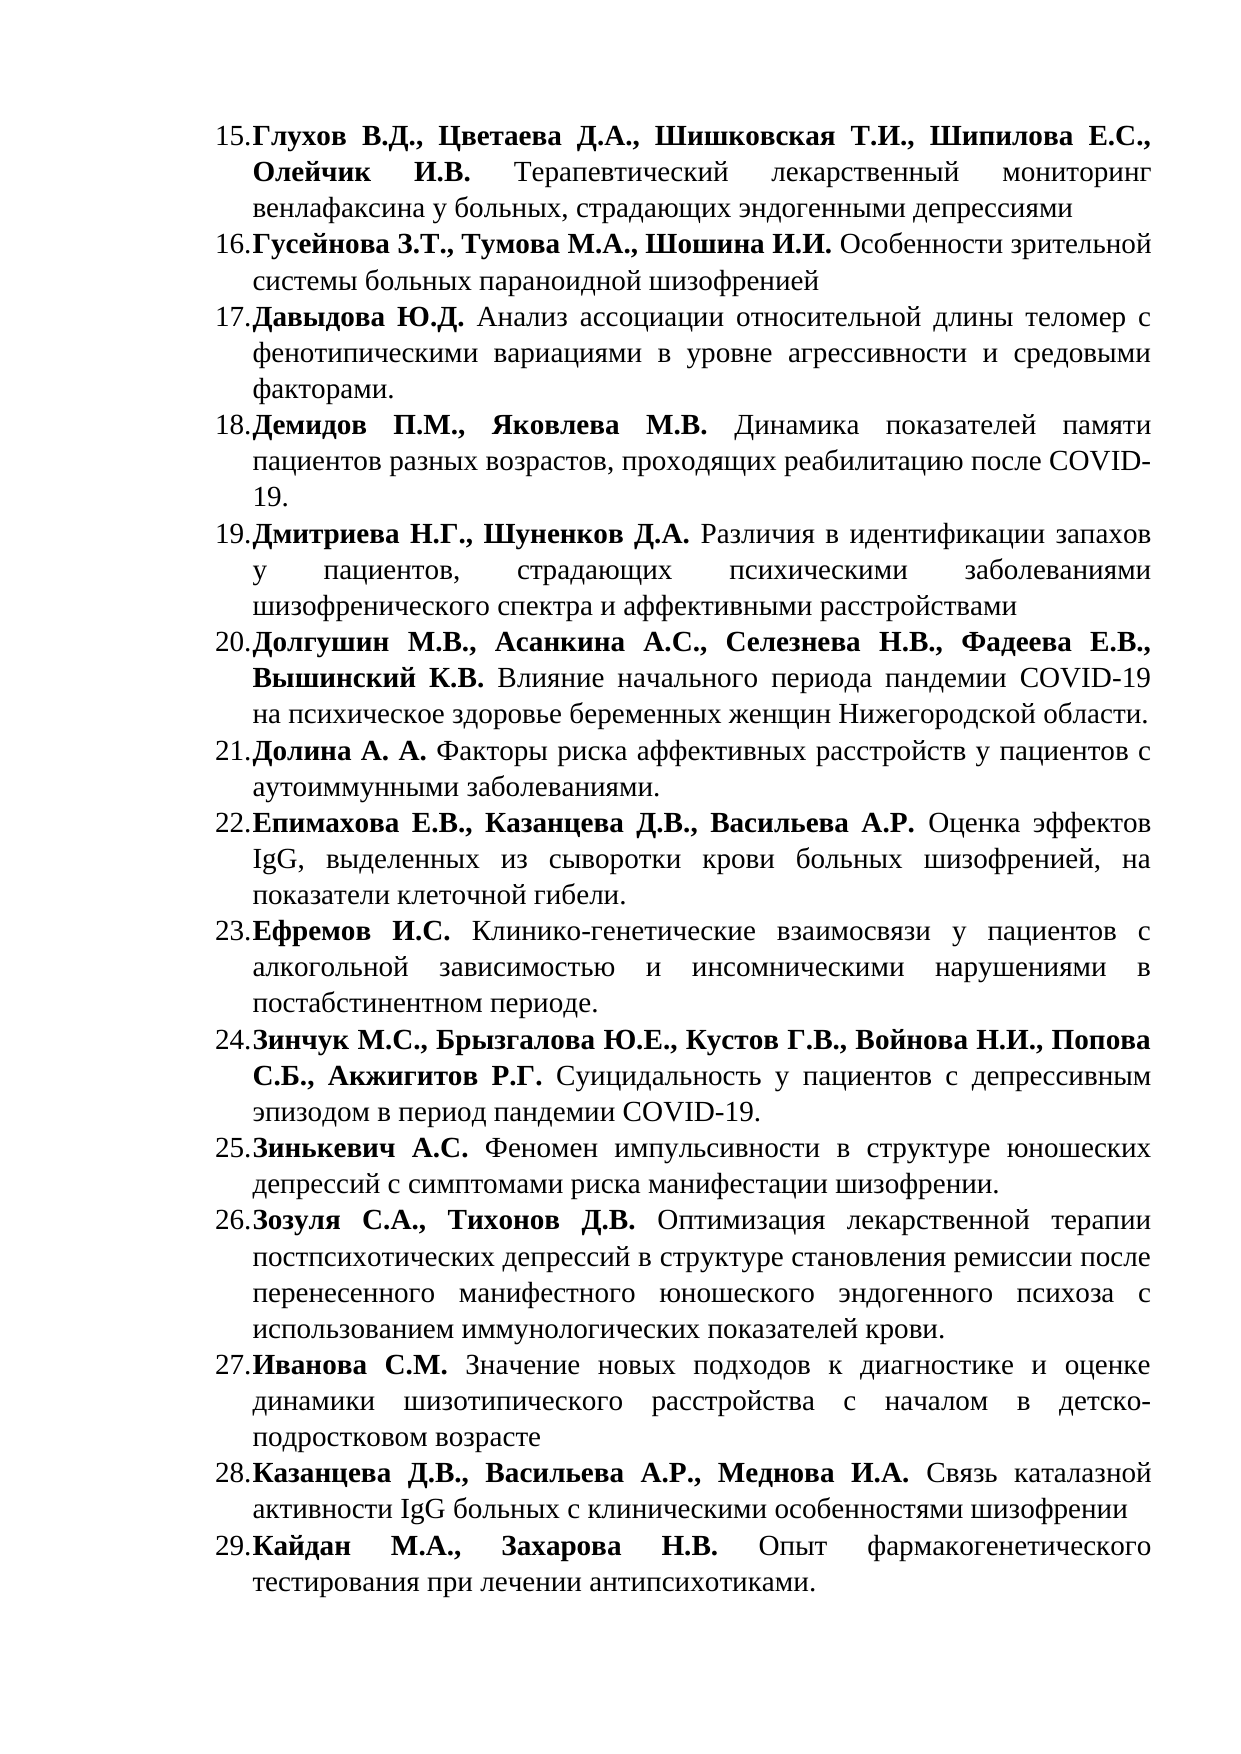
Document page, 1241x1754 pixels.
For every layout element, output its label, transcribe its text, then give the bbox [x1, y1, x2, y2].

list Давыдова Ю.Д. Анализ ассоциации относительной длины теломер с фенотипическими вариациями в уровне агрессивности и средовыми факторами. [215, 299, 1152, 405]
list Кайдан М.А., Захарова Н.В. Опыт фармакогенетического тестирования при лечении антипсихотиками. [215, 1528, 1152, 1597]
list Демидов П.М., Яковлева М.В. Динамика показателей памяти пациентов разных возрастов, проходящих реабилитацию после COVID-19. [215, 407, 1152, 513]
list Зинчук М.С., Брызгалова Ю.Е., Кустов Г.В., Войнова Н.И., Попова С.Б., Акжигитов Р.Г. Суицидальность у пациентов с депрессивным эпизодом в период пандемии COVID-19. [215, 1022, 1152, 1128]
list Казанцева Д.В., Васильева А.Р., Меднова И.А. Связь каталазной активности IgG больных с клиническими особенностями шизофрении [215, 1456, 1152, 1525]
list Ефремов И.С. Клинико-генетические взаимосвязи у пациентов с алкогольной зависимостью и инсомническими нарушениями в постабстинентном периоде. [215, 913, 1152, 1019]
list Иванова С.М. Значение новых подходов к диагностике и оценке динамики шизотипического расстройства с началом в детско-подростковом возрасте [215, 1347, 1152, 1453]
list Епимахова Е.В., Казанцева Д.В., Васильева А.Р. Оценка эффектов IgG, выделенных из сыворотки крови больных шизофренией, на показатели клеточной гибели. [215, 805, 1152, 911]
list Дмитриева Н.Г., Шуненков Д.А. Различия в идентификации запахов у пациентов, страдающих психическими заболеваниями шизофренического спектра и аффективными расстройствами [215, 516, 1152, 622]
list Глухов В.Д., Цветаева Д.А., Шишковская Т.И., Шипилова Е.С., Олейчик И.В. Терапевтический лекарственный мониторинг венлафаксина у больных, страдающих эндогенными депрессиями [215, 118, 1152, 224]
list Гусейнова З.Т., Тумова М.А., Шошина И.И. Особенности зрительной системы больных параноидной шизофренией [215, 227, 1152, 296]
list Долина А. А. Факторы риска аффективных расстройств у пациентов с аутоиммунными заболеваниями. [215, 733, 1152, 802]
list Зинькевич А.С. Феномен импульсивности в структуре юношеских депрессий с симптомами риска манифестации шизофрении. [215, 1130, 1152, 1200]
list Зозуля С.А., Тихонов Д.В. Оптимизация лекарственной терапии постпсихотических депрессий в структуре становления ремиссии после перенесенного манифестного юношеского эндогенного психоза с использованием иммунологических показателей крови. [215, 1202, 1152, 1344]
list Долгушин М.В., Асанкина А.С., Селезнева Н.В., Фадеева Е.В., Вышинский К.В. Влияние начального периода пандемии COVID-19 на психическое здоровье беременных женщин Нижегородской области. [215, 624, 1152, 730]
